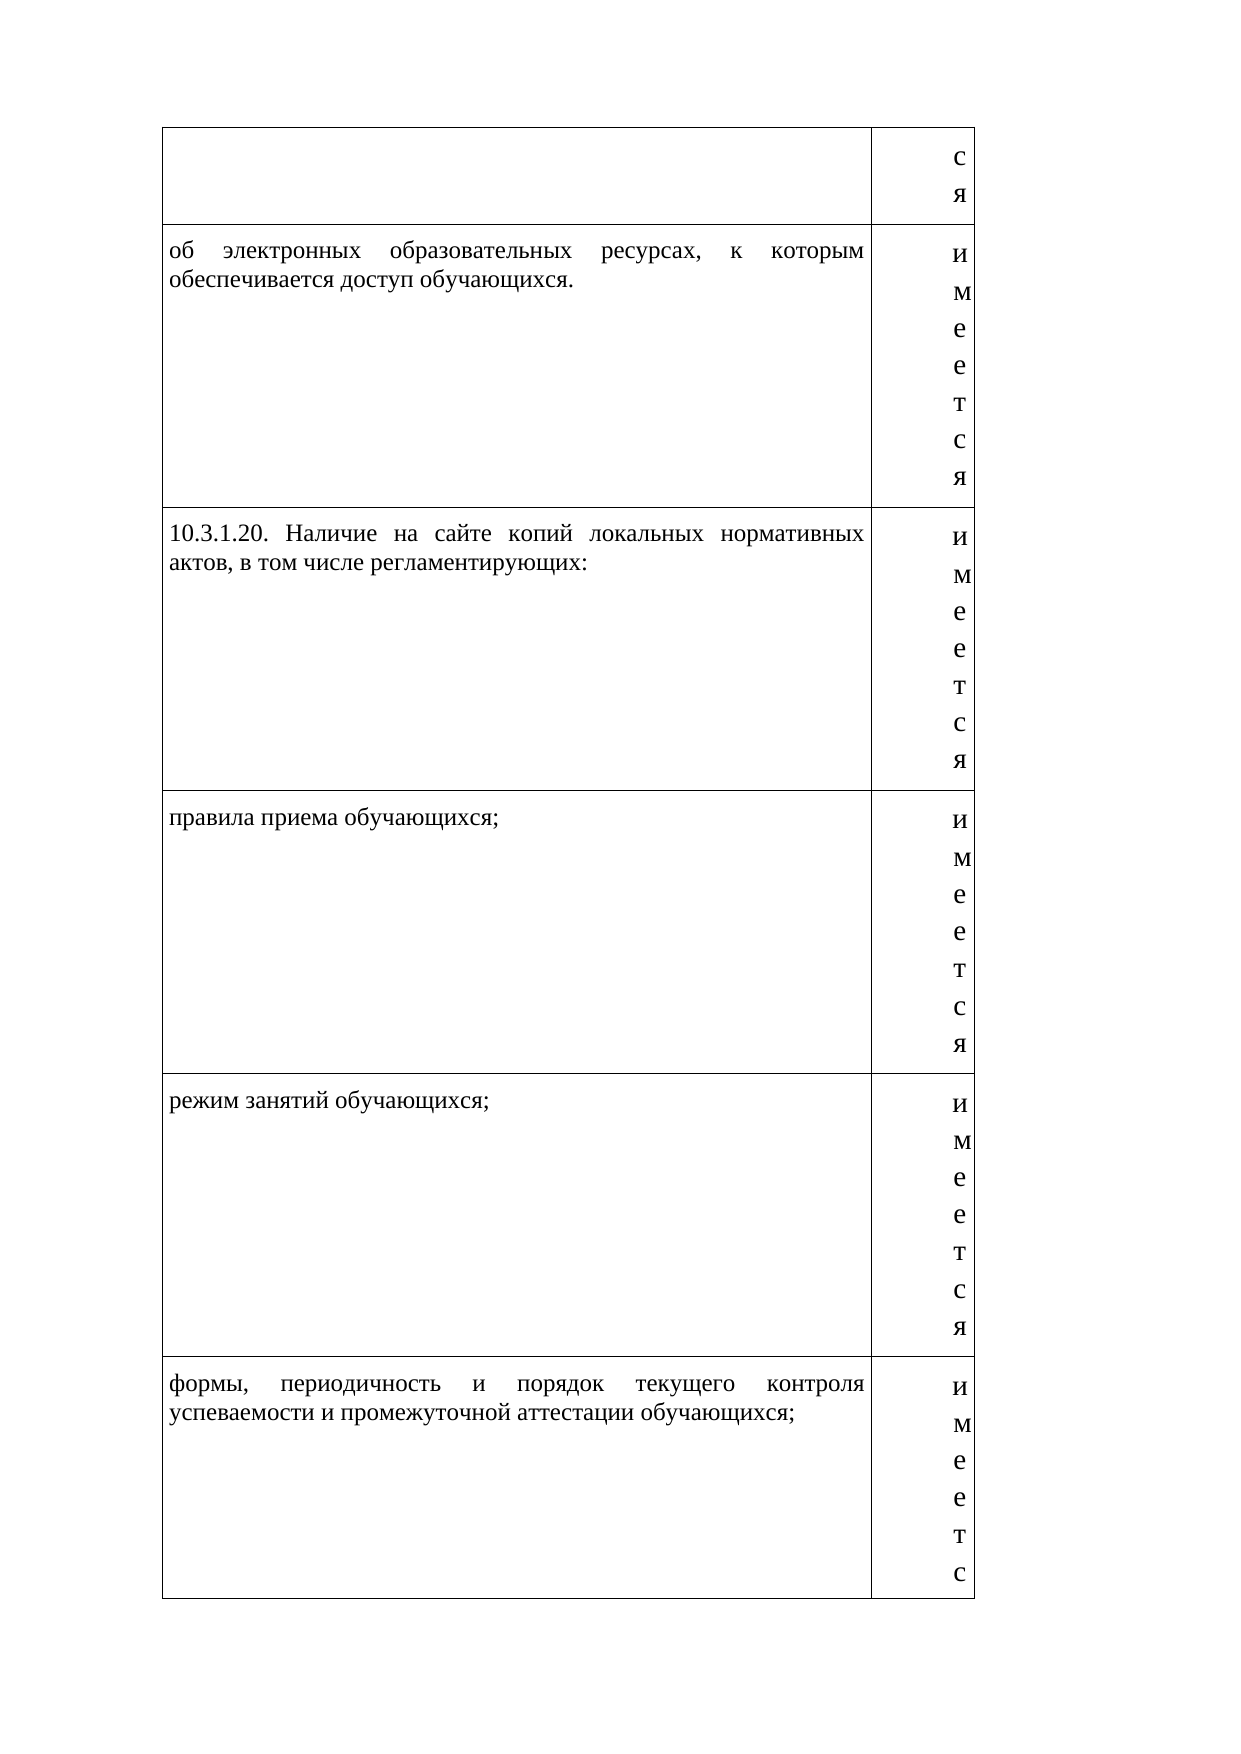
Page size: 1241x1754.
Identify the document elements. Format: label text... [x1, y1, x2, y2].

table_cell имеется [872, 128, 974, 224]
table_cell имеется [872, 1357, 974, 1598]
table_cell режим занятий обучающихся; [163, 1074, 871, 1356]
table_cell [163, 1357, 871, 1598]
table_cell имеется [872, 225, 974, 507]
table_cell 10.3.1.20. Наличие на сайте копий локальных нормативных актов, в том числе регламентирующих: [163, 508, 871, 790]
table_cell имеется [872, 1074, 974, 1356]
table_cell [163, 128, 871, 224]
table_cell правила приема обучающихся; [163, 791, 871, 1073]
table_cell об электронных образовательных ресурсах, к которым обеспечивается доступ обучающихся. [163, 225, 871, 507]
table_cell имеется [872, 508, 974, 790]
table_cell имеется [872, 791, 974, 1073]
